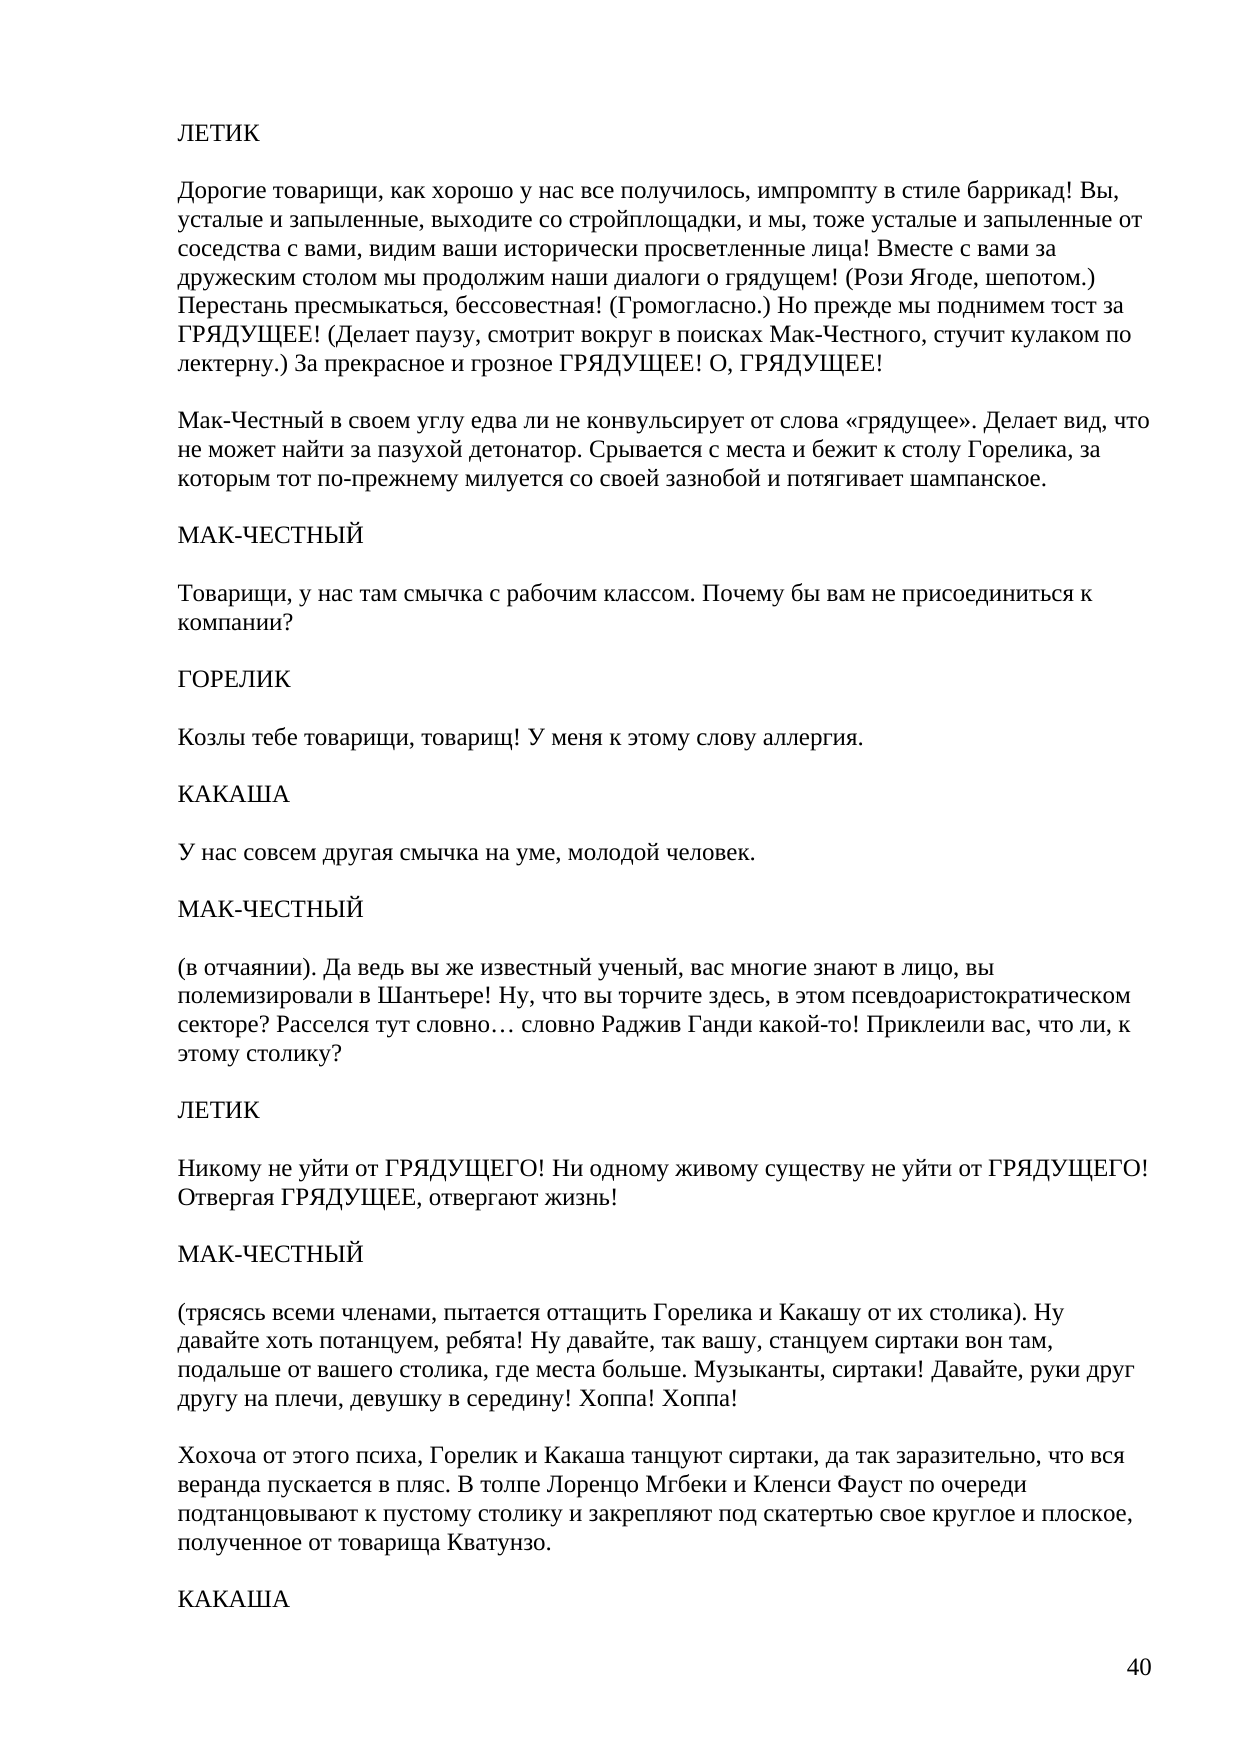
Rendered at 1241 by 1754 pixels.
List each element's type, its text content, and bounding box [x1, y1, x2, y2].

text ГОРЕЛИК [177, 664, 1152, 693]
text КАКАША [177, 1584, 1152, 1613]
text МАК-ЧЕСТНЫЙ [177, 1239, 1152, 1268]
text КАКАША [177, 779, 1152, 808]
text Хохоча от этого психа, Горелик и Какаша танцуют сиртаки, да так заразительно, что вся веранда пускается в пляс. В толпе Лоренцо Мгбеки и Кленси Фауст по очереди подтанцовывают к пустому столику и закрепляют под скатертью свое круглое и плоское, полученное от товарища Кватунзо. [177, 1441, 1152, 1556]
text ЛЕТИК [177, 118, 1152, 147]
text МАК-ЧЕСТНЫЙ [177, 894, 1152, 923]
text Дорогие товарищи, как хорошо у нас все получилось, импромпту в стиле баррикад! Вы, усталые и запыленные, выходите со стройплощадки, и мы, тоже усталые и запыленные от соседства с вами, видим ваши исторически просветленные лица! Вместе с вами за дружеским столом мы продолжим наши диалоги о грядущем! (Рози Ягоде, шепотом.) Перестань пресмыкаться, бессовестная! (Громогласно.) Но прежде мы поднимем тост за ГРЯДУЩЕЕ! (Делает паузу, смотрит вокруг в поисках Мак-Честного, стучит кулаком по лектерну.) За прекрасное и грозное ГРЯДУЩЕЕ! О, ГРЯДУЩЕЕ! [177, 176, 1152, 377]
text Товарищи, у нас там смычка с рабочим классом. Почему бы вам не присоединиться к компании? [177, 578, 1152, 636]
text (трясясь всеми членами, пытается оттащить Горелика и Какашу от их столика). Ну давайте хоть потанцуем, ребята! Ну давайте, так вашу, станцуем сиртаки вон там, подальше от вашего столика, где места больше. Музыканты, сиртаки! Давайте, руки друг другу на плечи, девушку в середину! Хоппа! Хоппа! [177, 1297, 1152, 1412]
text Никому не уйти от ГРЯДУЩЕГО! Ни одному живому существу не уйти от ГРЯДУЩЕГО! Отвергая ГРЯДУЩЕЕ, отвергают жизнь! [177, 1153, 1152, 1211]
text ЛЕТИК [177, 1096, 1152, 1124]
text МАК-ЧЕСТНЫЙ [177, 521, 1152, 549]
text (в отчаянии). Да ведь вы же известный ученый, вас многие знают в лицо, вы полемизировали в Шантьере! Ну, что вы торчите здесь, в этом псевдоаристократическом секторе? Расселся тут словно… словно Раджив Ганди какой-то! Приклеили вас, что ли, к этому столику? [177, 952, 1152, 1067]
text Мак-Честный в своем углу едва ли не конвульсирует от слова «грядущее». Делает вид, что не может найти за пазухой детонатор. Срывается с места и бежит к столу Горелика, за которым тот по-прежнему милуется со своей зазнобой и потягивает шампанское. [177, 406, 1152, 492]
text Козлы тебе товарищи, товарищ! У меня к этому слову аллергия. [177, 722, 1152, 751]
text У нас совсем другая смычка на уме, молодой человек. [177, 837, 1152, 866]
